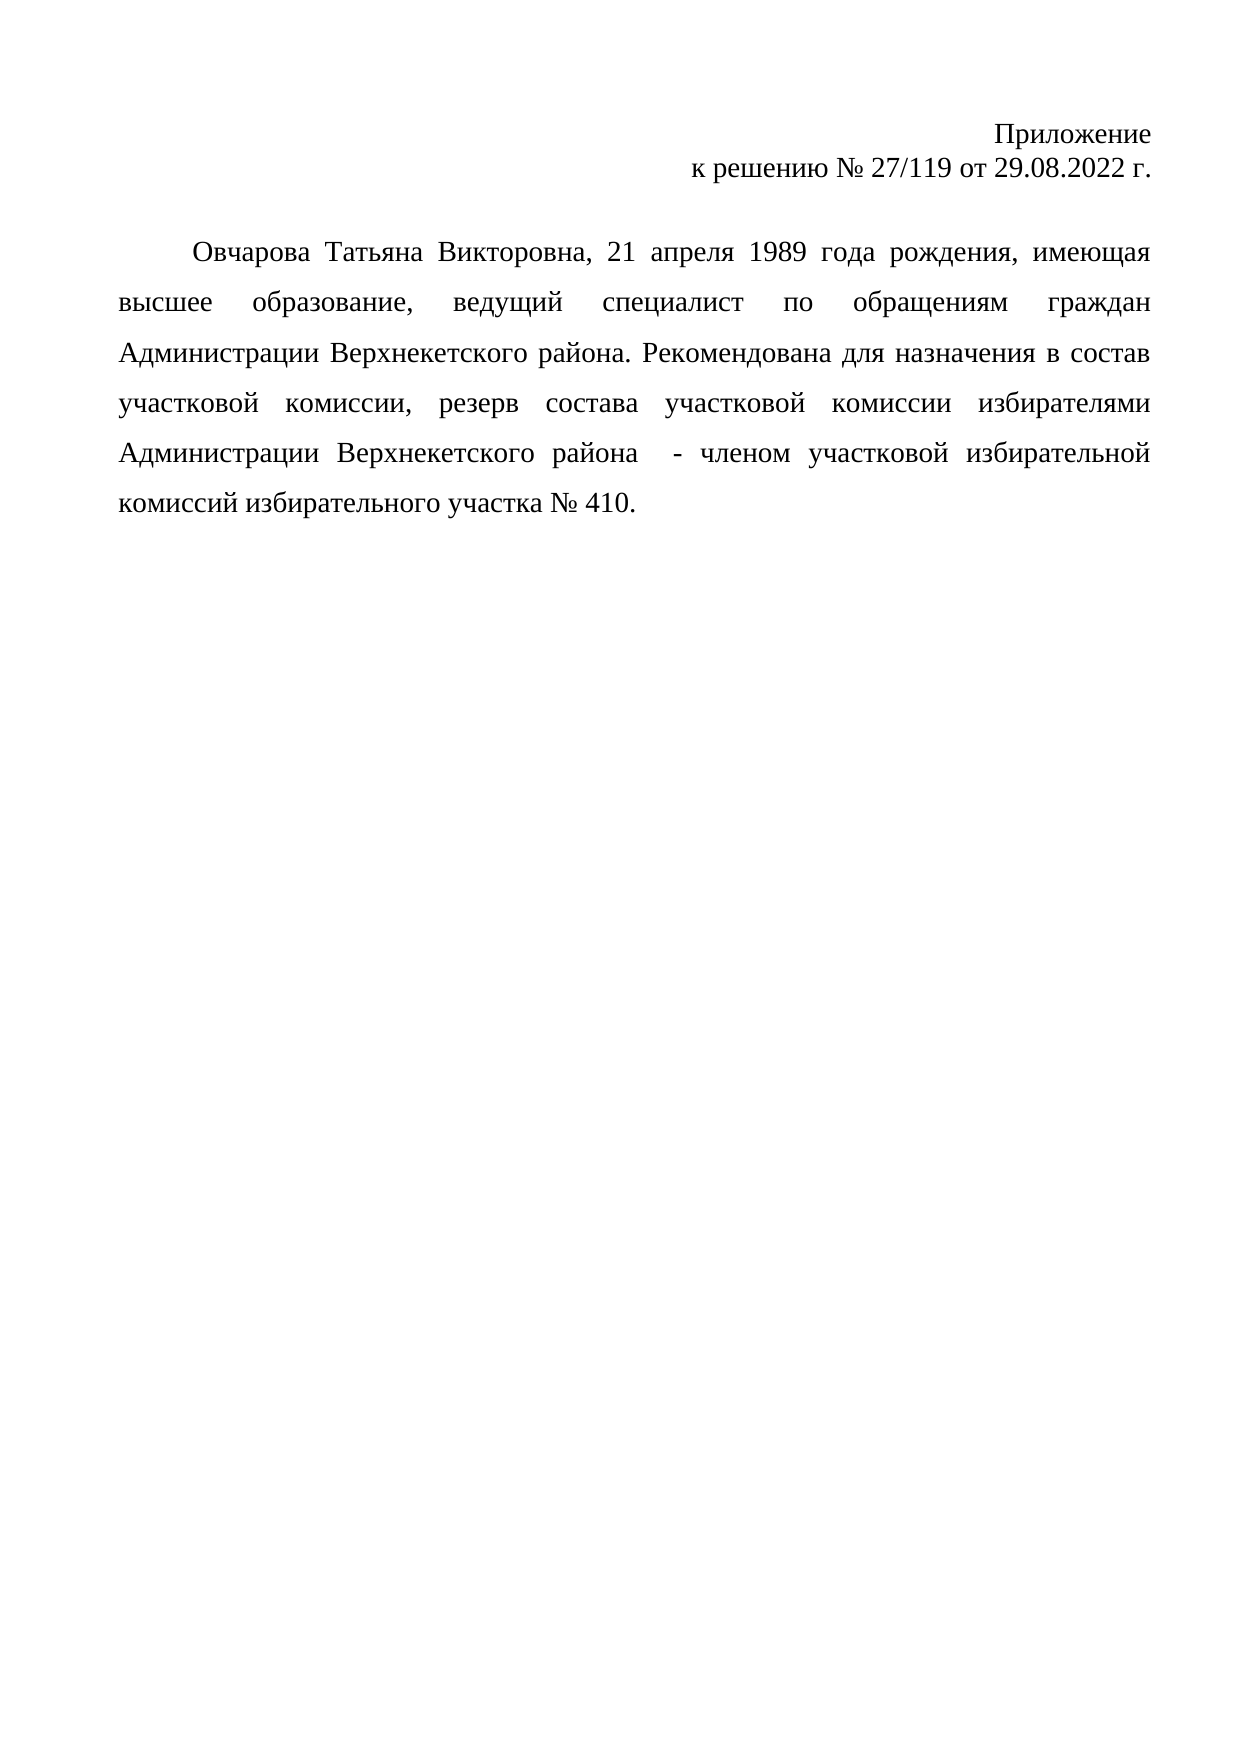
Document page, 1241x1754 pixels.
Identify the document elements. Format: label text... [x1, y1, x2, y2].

text к решению № 27/119 от 29.08.2022 г. [118, 150, 1152, 184]
list Овчарова Татьяна Викторовна, 21 апреля 1989 года рождения, имеющая высшее образование, ведущий специалист по обращениям граждан Администрации Верхнекетского района. Рекомендована для назначения в состав участковой комиссии, резерв состава участковой комиссии избирателями Администрации Верхнекетского района - членом участковой избирательной комиссий избирательного участка № 410. [118, 234, 1152, 519]
text Приложение [118, 117, 1152, 150]
